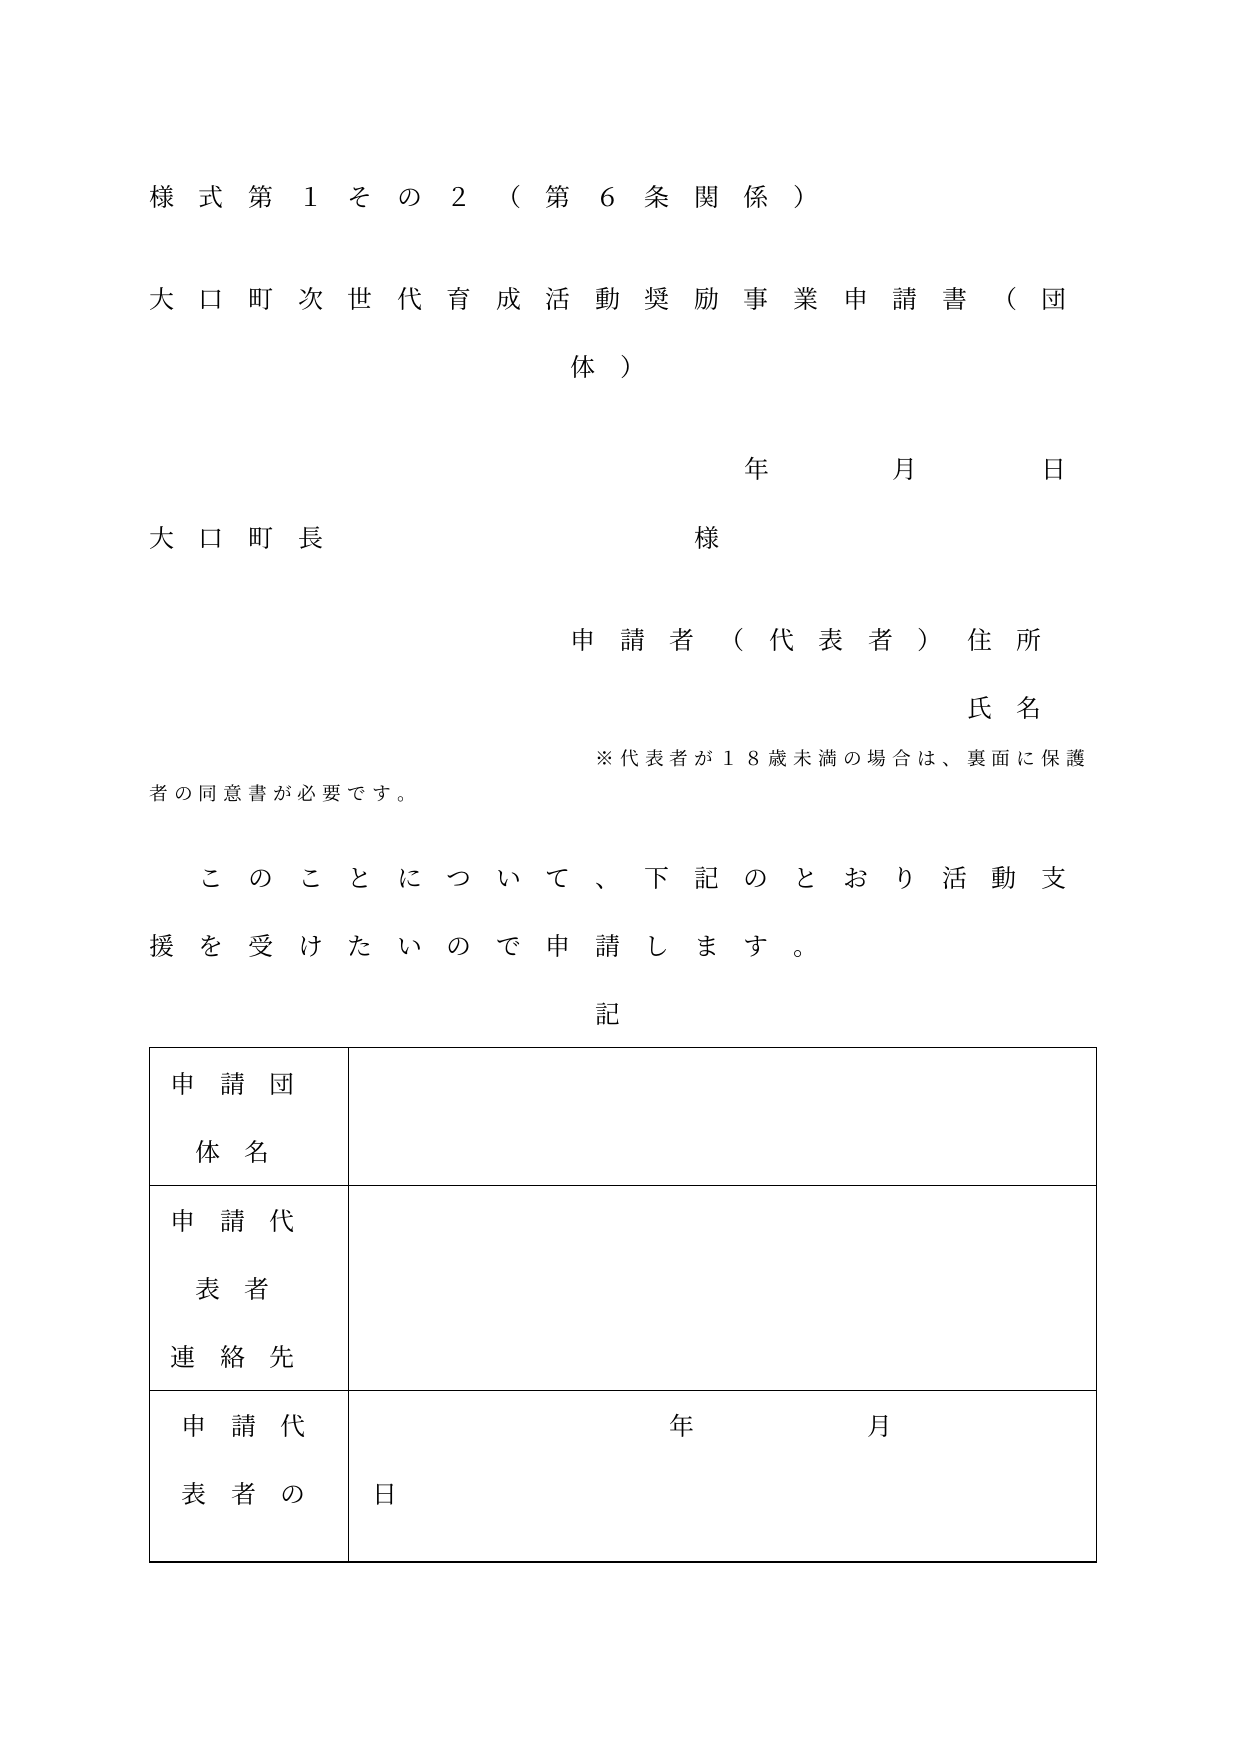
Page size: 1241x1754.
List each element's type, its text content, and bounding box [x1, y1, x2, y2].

table_cell [349, 1186, 1096, 1390]
text ※代表者が１８歳未満の場合は、裏面に保護者の同意書が必要です。 [149, 741, 1091, 809]
table_cell 申請代表者の 生年月日 [150, 1391, 348, 1561]
text このことについて、下記のとおり活動支援を受けたいので申請します。 [149, 843, 1091, 979]
text 大口町次世代育成活動奨励事業申請書（団体） [149, 264, 1091, 400]
table_header 申請団体名 [150, 1048, 348, 1184]
table_cell 年 月 日 [349, 1391, 1096, 1561]
text 様式第１その２（第６条関係） [149, 162, 1091, 230]
table_header [349, 1048, 1096, 1184]
text 年 月 日 [149, 434, 1091, 502]
text 大口町長 様 [149, 502, 1091, 570]
text 申請者（代表者）住所 [149, 604, 1091, 673]
table_cell 申請代表者 連絡先 [150, 1186, 348, 1390]
subtitle 記 [149, 979, 1091, 1047]
text 氏名 [149, 673, 1091, 741]
